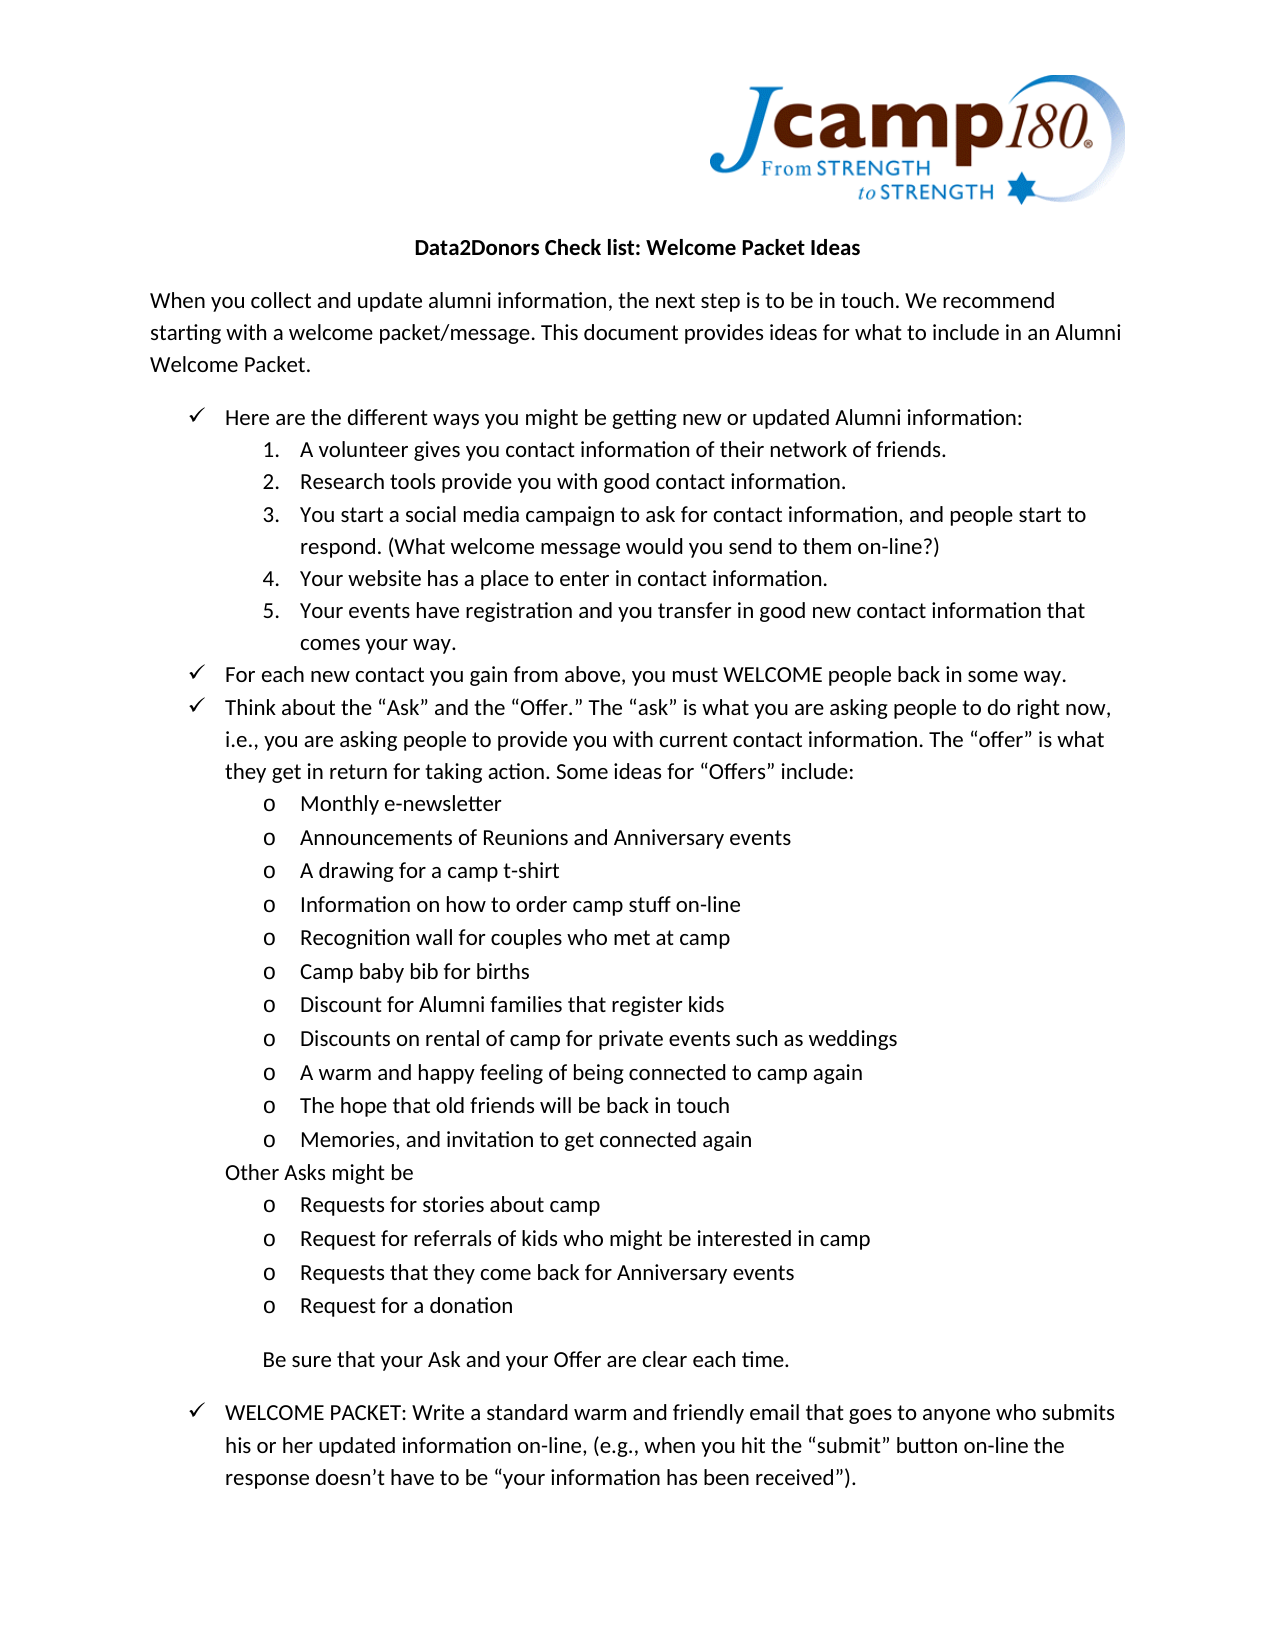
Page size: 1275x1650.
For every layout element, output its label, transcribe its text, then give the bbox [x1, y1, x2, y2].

list Request for referrals of kids who might be interested in camp [262, 1224, 1125, 1253]
list Recognition wall for couples who met at camp [262, 923, 1125, 953]
list Think about the “Ask” and the “Offer.” The “ask” is what you are asking people to do right now, i.e., you are asking people to provide you with current contact information. The “offer” is what they get in return for taking action. Some ideas for “Offers” include: [187, 693, 1125, 785]
list Requests for stories about camp [262, 1191, 1125, 1220]
list A warm and happy feeling of being connected to camp again [262, 1058, 1125, 1087]
list A volunteer gives you contact information of their network of friends. [262, 435, 1125, 463]
list Other Asks might be [225, 1158, 1125, 1186]
text Be sure that your Ask and your Offer are clear each time. [262, 1346, 1125, 1373]
list Announcements of Reunions and Anniversary events [262, 823, 1125, 852]
list Here are the different ways you might be getting new or updated Alumni information: [187, 403, 1125, 431]
list Information on how to order camp stuff on-line [262, 890, 1125, 919]
list The hope that old friends will be back in touch [262, 1091, 1125, 1120]
list Your events have registration and you transfer in good new contact information that comes your way. [262, 596, 1125, 656]
list WELCOME PACKET: Write a standard warm and friendly email that goes to anyone who submits his or her updated information on-line, (e.g., when you hit the “submit” button on-line the response doesn’t have to be “your information has been received”). [187, 1398, 1125, 1491]
list Research tools provide you with good contact information. [262, 467, 1125, 496]
picture [710, 75, 1125, 205]
list A drawing for a camp t-shirt [262, 856, 1125, 886]
list Requests that they come back for Anniversary events [262, 1258, 1125, 1287]
list Camp baby bib for births [262, 957, 1125, 986]
list Discounts on rental of camp for private events such as weddings [262, 1024, 1125, 1053]
text When you collect and update alumni information, the next step is to be in touch. We recommend starting with a welcome packet/message. This document provides ideas for what to include in an Alumni Welcome Packet. [150, 286, 1125, 378]
list Monthly e-newsletter [262, 789, 1125, 818]
list For each new contact you gain from above, you must WELCOME people back in some way. [187, 661, 1125, 689]
list Discount for Alumni families that register kids [262, 991, 1125, 1020]
text Data2Donors Check list: Welcome Packet Ideas [150, 233, 1125, 261]
list Memories, and invitation to get connected again [262, 1125, 1125, 1154]
list Request for a donation [262, 1291, 1125, 1320]
list Your website has a place to enter in contact information. [262, 564, 1125, 592]
list You start a social media campaign to ask for contact information, and people start to respond. (What welcome message would you send to them on-line?) [262, 500, 1125, 560]
